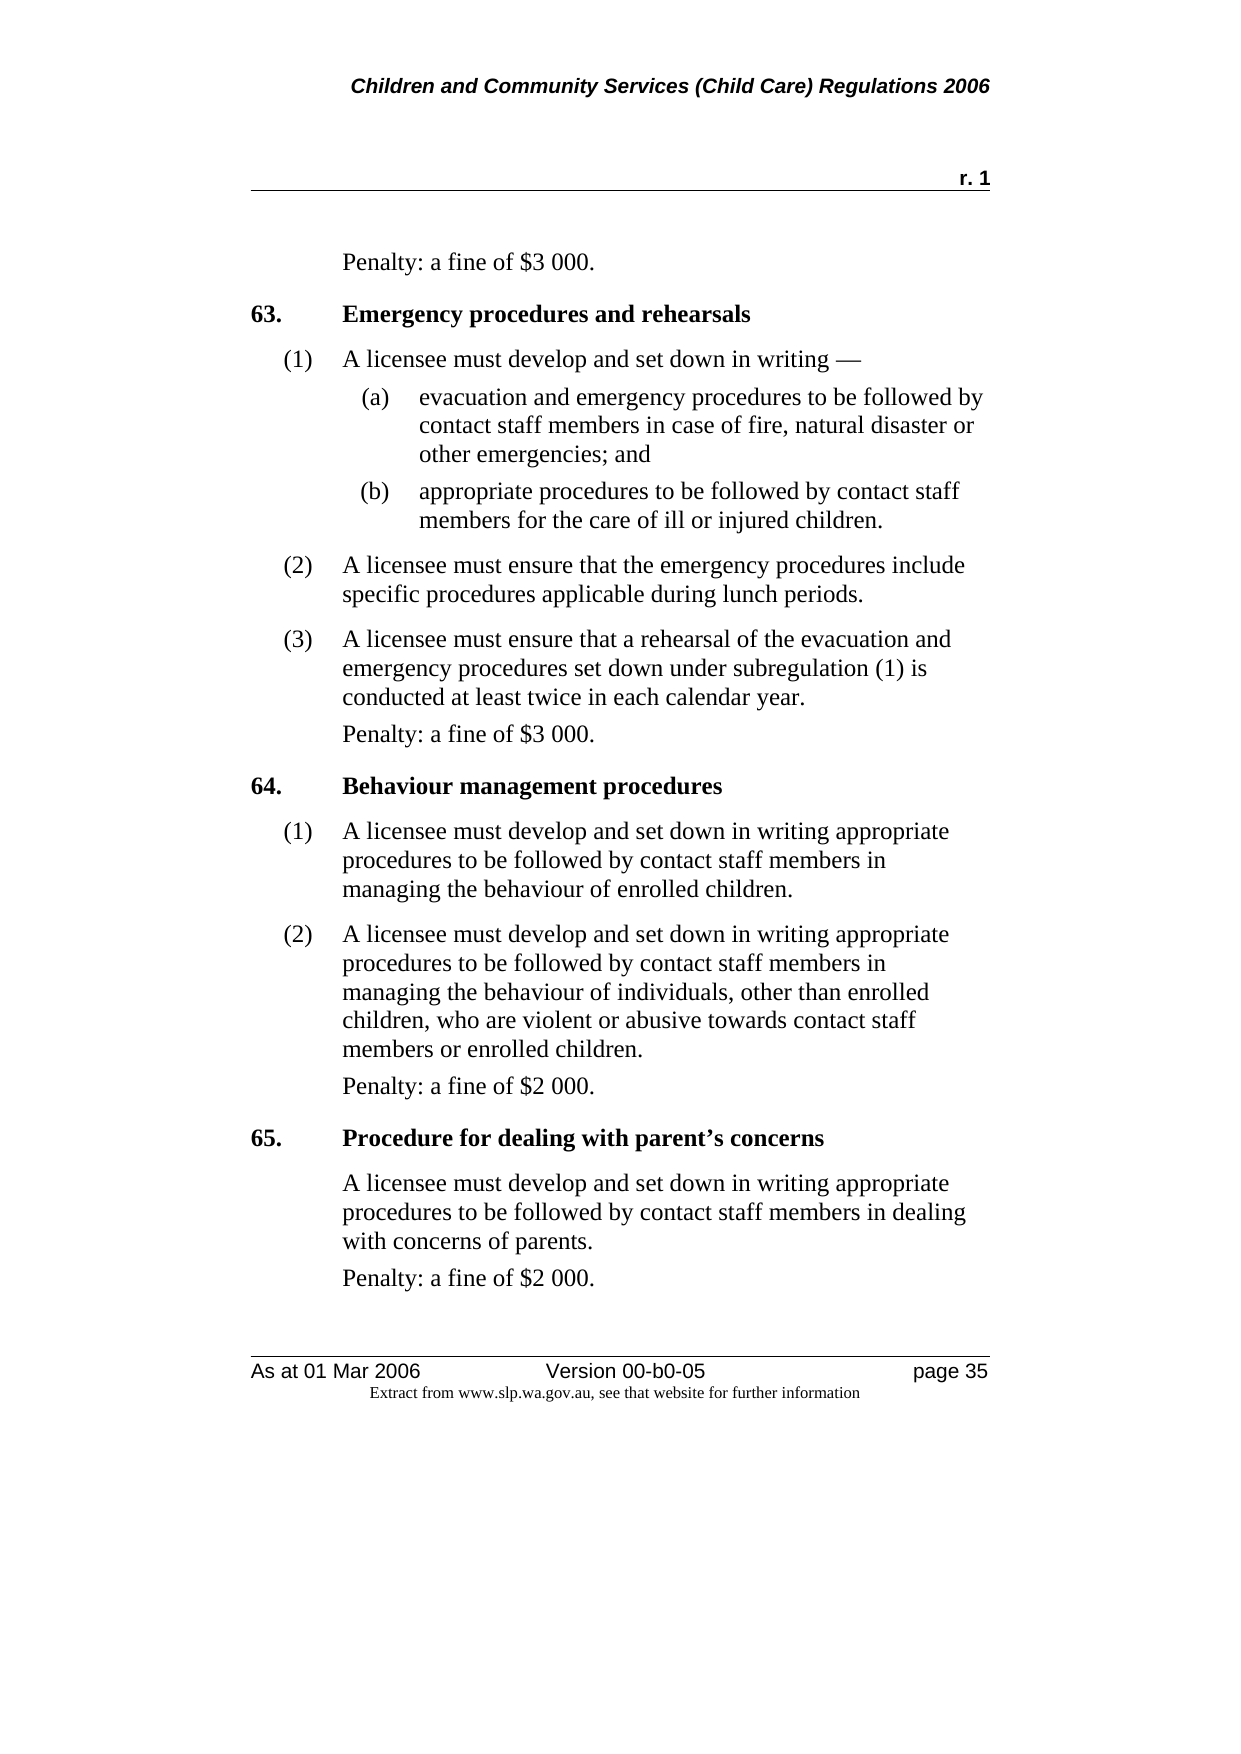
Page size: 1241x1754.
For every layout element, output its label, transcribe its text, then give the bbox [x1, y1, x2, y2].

text Penalty: a fine of $2 000. [251, 1071, 990, 1100]
text (a) evacuation and emergency procedures to be followed by contact staff members in case of fire, natural disaster or other emergencies; and [251, 382, 990, 468]
text (b) appropriate procedures to be followed by contact staff members for the care of ill or injured children. [251, 476, 990, 534]
subtitle 64. Behaviour management procedures [251, 771, 990, 799]
text Penalty: a fine of $3 000. [251, 247, 990, 276]
text (3) A licensee must ensure that a rehearsal of the evacuation and emergency procedures set down under subregulation (1) is conducted at least twice in each calendar year. [251, 624, 990, 711]
text Penalty: a fine of $3 000. [251, 719, 990, 748]
text (2) A licensee must ensure that the emergency procedures include specific procedures applicable during lunch periods. [251, 550, 990, 608]
text (2) A licensee must develop and set down in writing appropriate procedures to be followed by contact staff members in managing the behaviour of individuals, other than enrolled children, who are violent or abusive towards contact staff members or enrolled children. [251, 919, 990, 1063]
text A licensee must develop and set down in writing appropriate procedures to be followed by contact staff members in dealing with concerns of parents. [251, 1168, 990, 1254]
subtitle 65. Procedure for dealing with parent’s concerns [251, 1123, 990, 1152]
subtitle 63. Emergency procedures and rehearsals [251, 299, 990, 328]
text Penalty: a fine of $2 000. [251, 1263, 990, 1292]
text (1) A licensee must develop and set down in writing appropriate procedures to be followed by contact staff members in managing the behaviour of enrolled children. [251, 816, 990, 902]
text (1) A licensee must develop and set down in writing — [251, 344, 990, 373]
